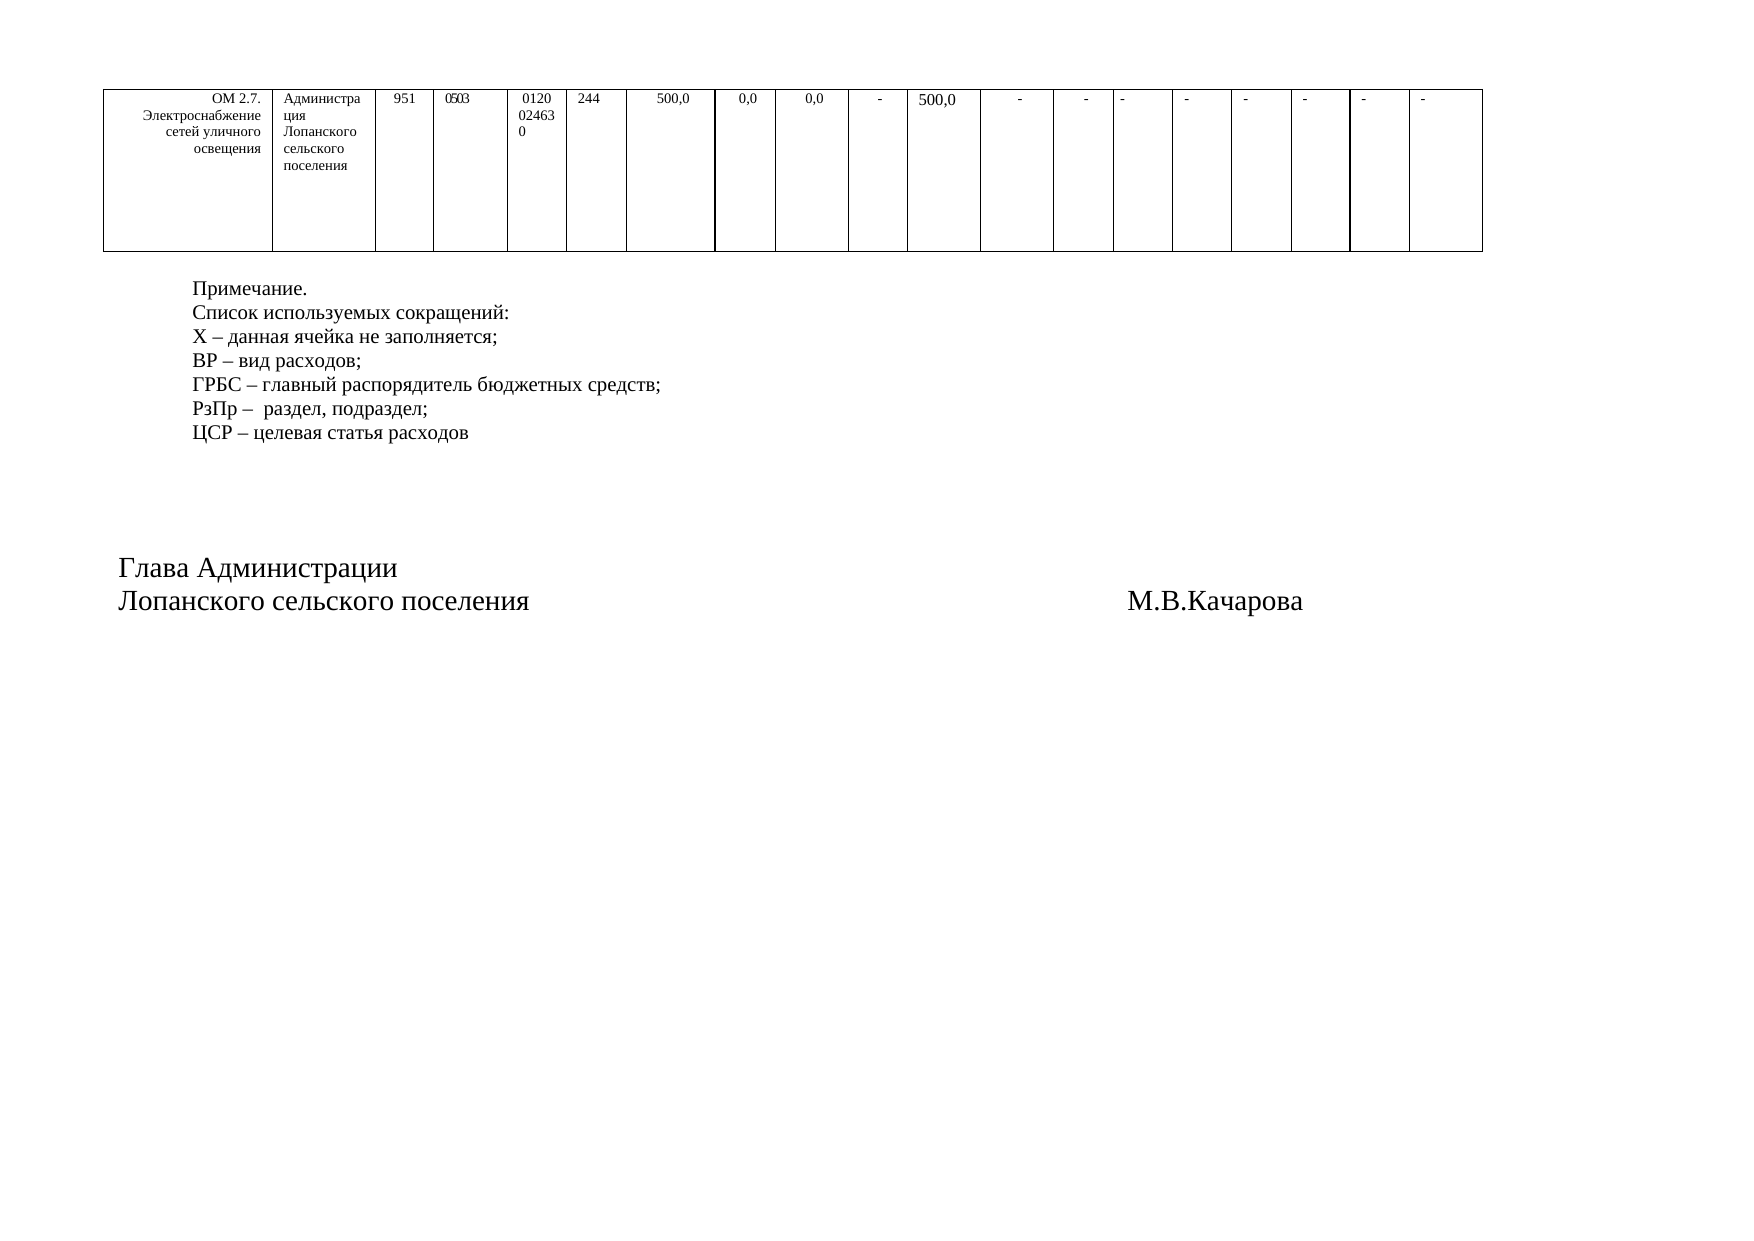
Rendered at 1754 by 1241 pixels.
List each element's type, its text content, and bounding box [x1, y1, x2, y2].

table_cell 0,0 [776, 90, 848, 251]
table_cell - [849, 90, 907, 251]
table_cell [273, 90, 375, 251]
text ГРБС – главный распорядитель бюджетных средств; [118, 372, 1636, 396]
table_cell - [1292, 90, 1349, 251]
table_cell 500,0 [627, 90, 714, 251]
table_cell 244 [567, 90, 626, 251]
table_cell 0503 [434, 90, 507, 251]
table_cell 0,0 [716, 90, 775, 251]
table_cell - [1351, 90, 1409, 251]
text РзПр – раздел, подраздел; [118, 396, 1636, 420]
table_cell 500,0 [908, 90, 980, 251]
text ЦСР – целевая статья расходов [118, 420, 1636, 444]
table_cell ОМ 2.7. Электроснабжение сетей уличного освещения [104, 90, 272, 251]
table_cell - [1054, 90, 1113, 251]
text X – данная ячейка не заполняется; [118, 324, 1636, 348]
table_cell - [1173, 90, 1231, 251]
text ВР – вид расходов; [118, 348, 1636, 372]
text Лопанского сельского поселения М.В.Качарова [118, 583, 1636, 617]
text Список используемых сокращений: [118, 300, 1636, 324]
table_cell - [981, 90, 1053, 251]
table_cell 0120024630 [508, 90, 566, 251]
text Глава Администрации [118, 550, 1636, 583]
text Примечание. [118, 276, 1636, 300]
table_cell - [1232, 90, 1291, 251]
table_cell - [1114, 90, 1172, 251]
table_cell 951 [376, 90, 433, 251]
table_cell - [1410, 90, 1482, 251]
